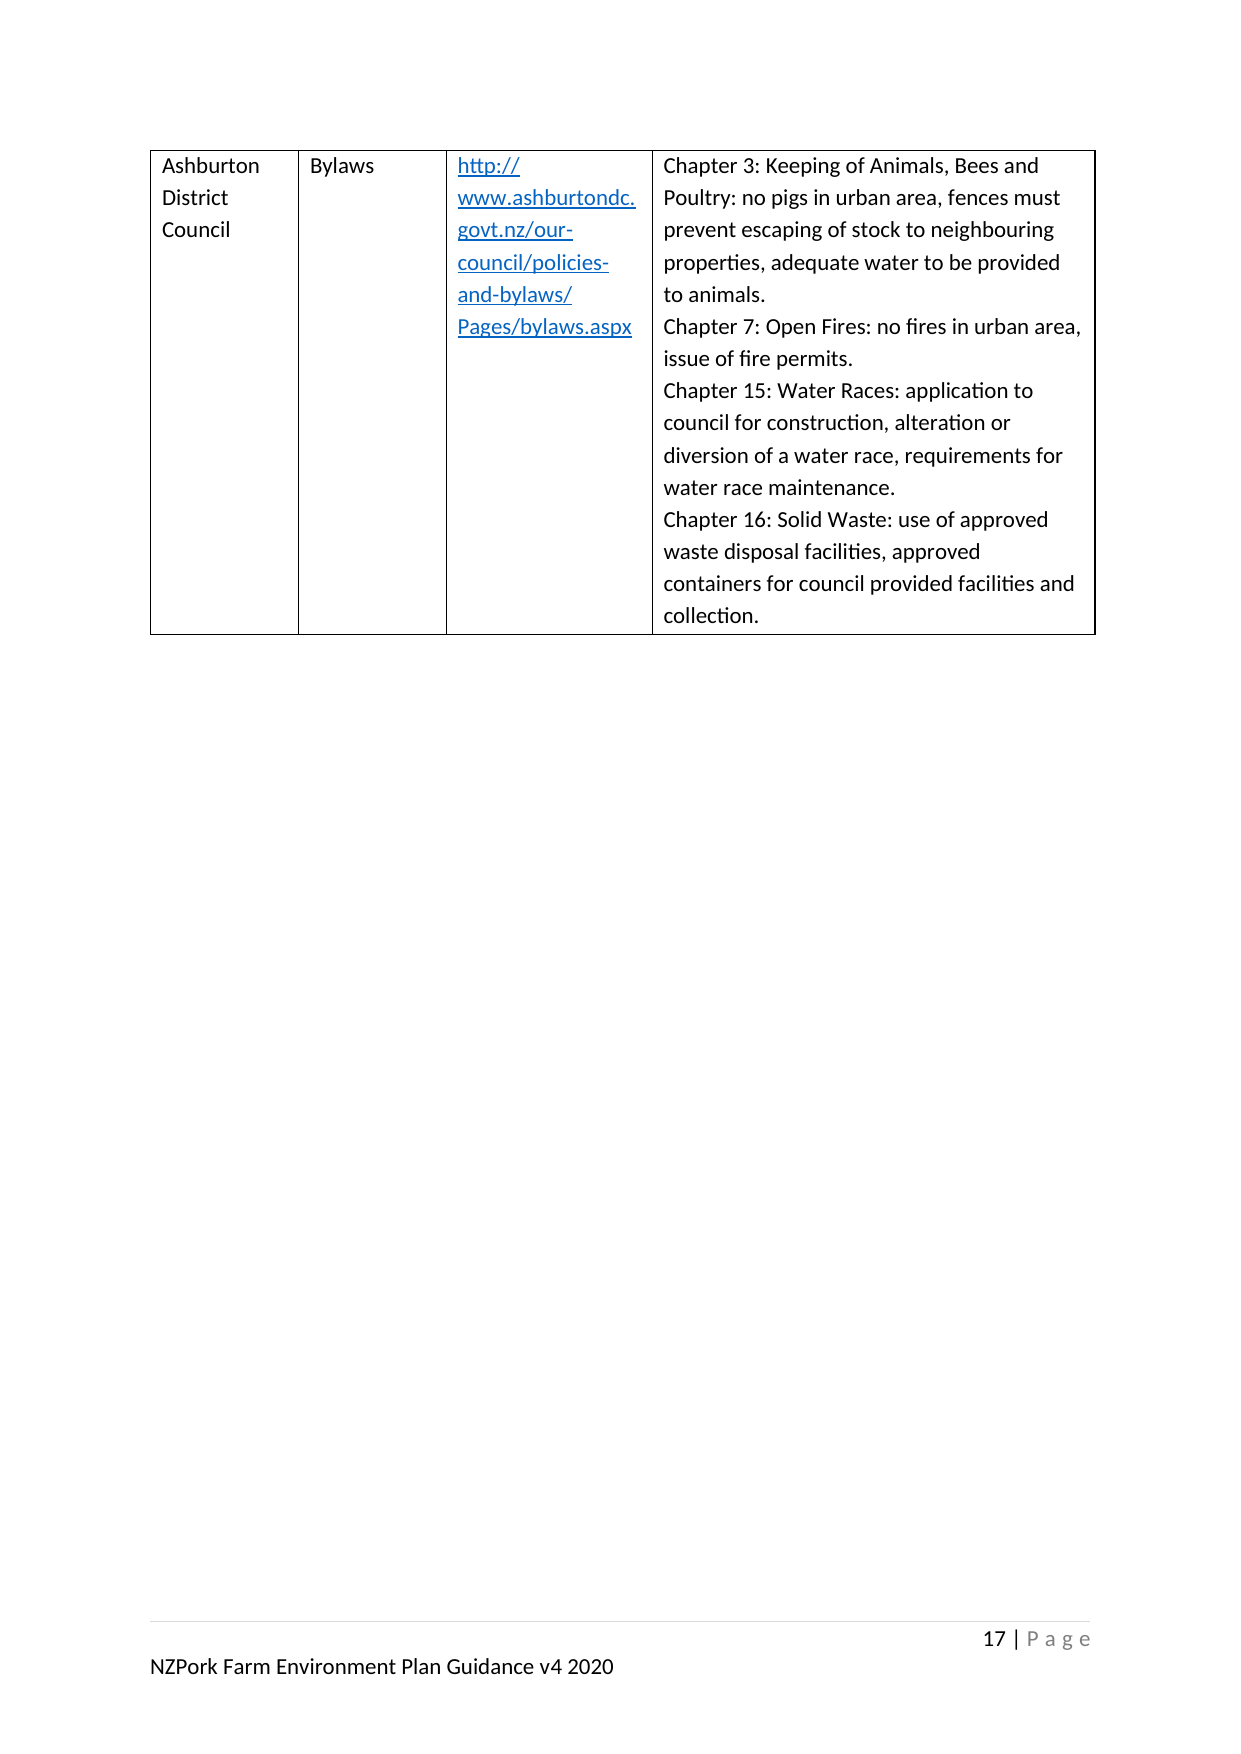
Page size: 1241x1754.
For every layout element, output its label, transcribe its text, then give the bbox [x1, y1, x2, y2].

table_cell Chapter 3: Keeping of Animals, Bees and Poultry: no pigs in urban area, fences must prevent escaping of stock to neighbouring properties, adequate water to be provided to animals. Chapter 7: Open Fires: no fires in urban area, issue of fire permits. Chapter 15: Water Races: application to council for construction, alteration or diversion of a water race, requirements for water race maintenance. Chapter 16: Solid Waste: use of approved waste disposal facilities, approved containers for council provided facilities and collection. [653, 151, 1094, 633]
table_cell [151, 151, 298, 633]
table_cell Bylaws [299, 151, 446, 633]
table_cell http://www.ashburtondc.govt.nz/our-council/policies-and-bylaws/Pages/bylaws.aspx [447, 151, 652, 633]
